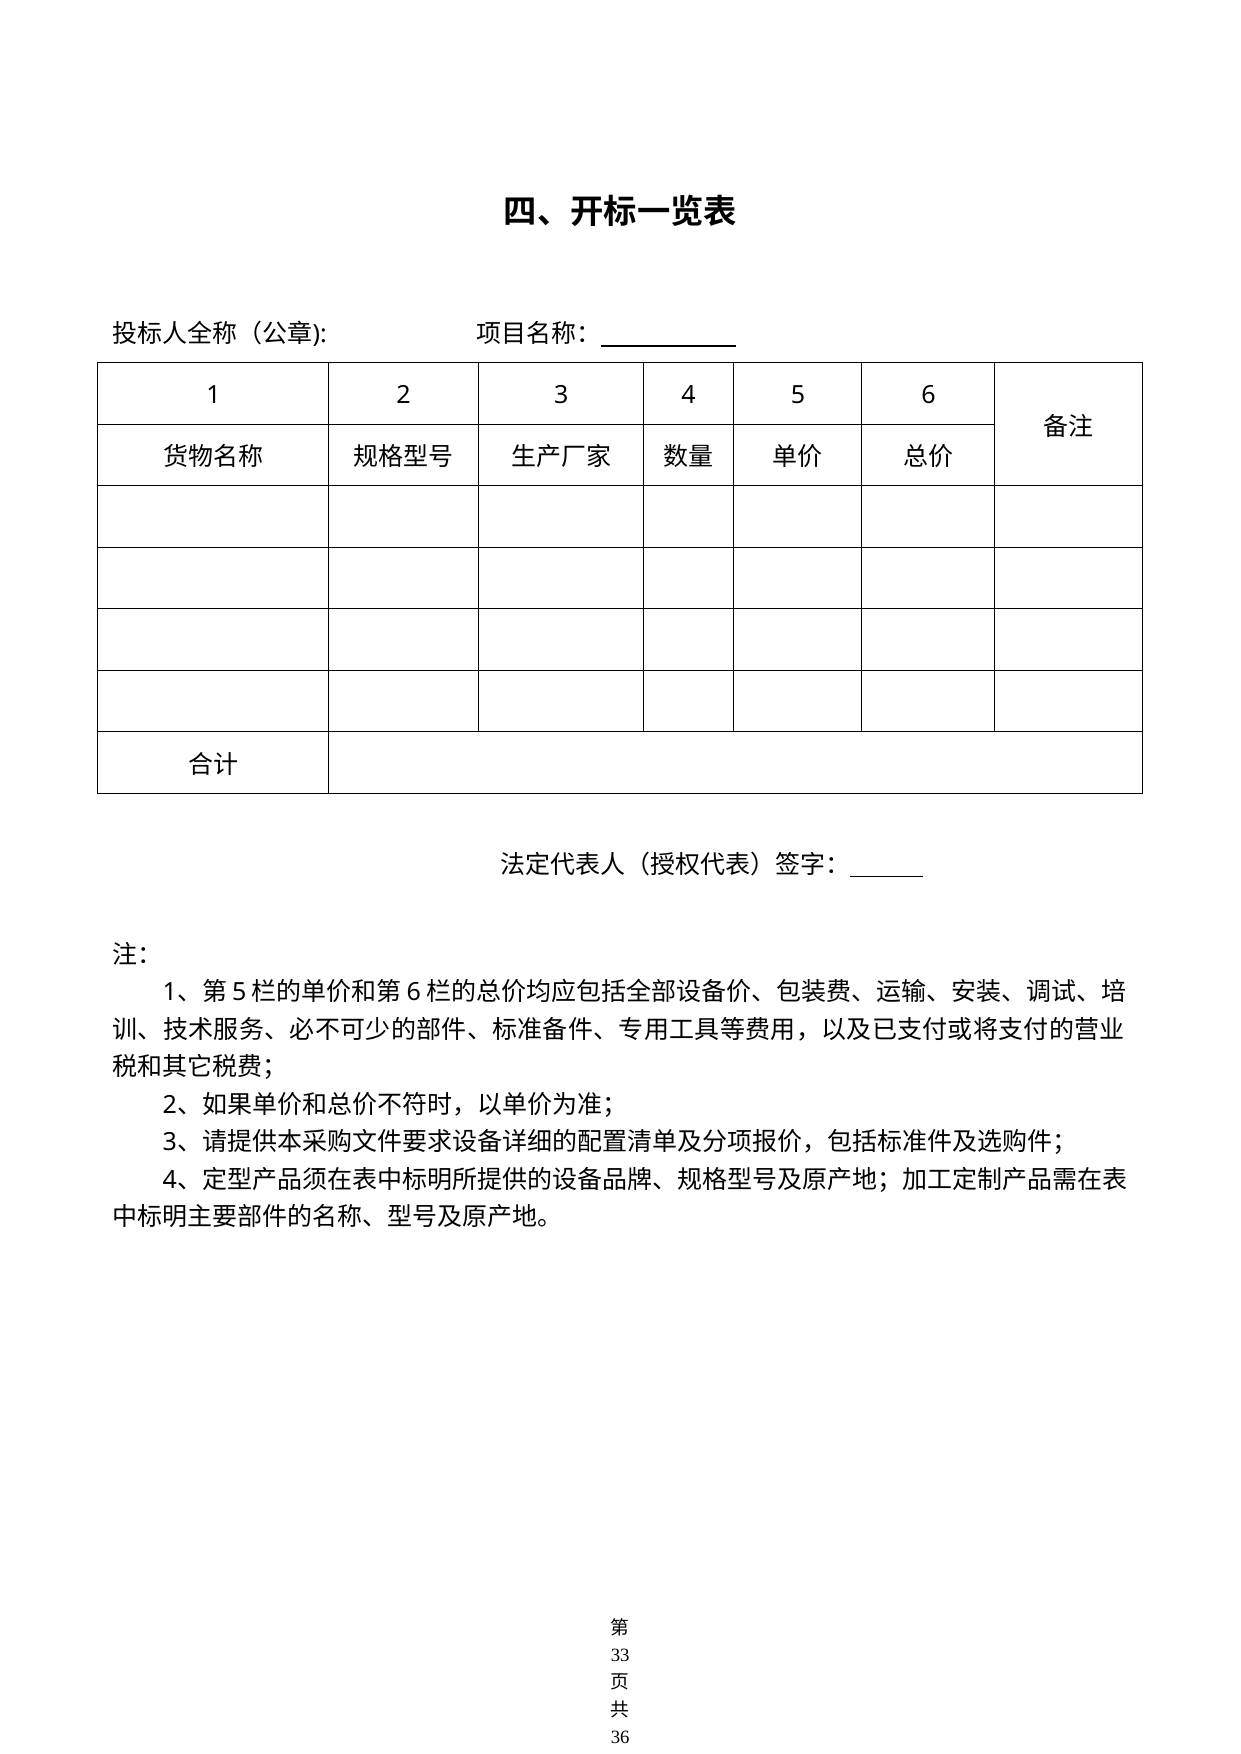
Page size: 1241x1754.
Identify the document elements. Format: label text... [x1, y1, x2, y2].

table_cell [98, 671, 328, 731]
table_header 备注 [995, 363, 1142, 485]
table_header 6 [862, 363, 994, 423]
table_cell [479, 548, 643, 608]
table_header 1 [98, 363, 328, 423]
text 注： [112, 933, 1128, 971]
table_header 3 [479, 363, 643, 423]
table_cell 货物名称 [98, 425, 328, 485]
table_cell [329, 732, 1142, 792]
table_header 4 [644, 363, 733, 423]
table_cell [479, 609, 643, 669]
table_cell [734, 609, 861, 669]
text 2、如果单价和总价不符时，以单价为准； [112, 1083, 1128, 1121]
table_cell [329, 548, 478, 608]
table_cell 总价 [862, 425, 994, 485]
table_cell [644, 609, 733, 669]
text 法定代表人（授权代表）签字： [112, 844, 1128, 881]
table_header 5 [734, 363, 861, 423]
table_cell [995, 548, 1142, 608]
table_cell 合计 [98, 732, 328, 792]
table_cell [862, 486, 994, 547]
table_cell [995, 486, 1142, 547]
table_cell [644, 671, 733, 731]
table_cell [329, 609, 478, 669]
table_cell [329, 671, 478, 731]
table_cell [98, 548, 328, 608]
table_cell [862, 548, 994, 608]
table_cell [479, 486, 643, 547]
table_cell 单价 [734, 425, 861, 485]
table_cell [862, 671, 994, 731]
table_cell [734, 548, 861, 608]
subtitle 四、开标一览表 [112, 179, 1128, 239]
table_cell [479, 671, 643, 731]
table_cell [644, 548, 733, 608]
table_cell 数量 [644, 425, 733, 485]
table_cell [734, 486, 861, 547]
table_cell [995, 671, 1142, 731]
table_cell [644, 486, 733, 547]
table_cell 生产厂家 [479, 425, 643, 485]
table_cell [862, 609, 994, 669]
text 投标人全称（公章): 项目名称： [112, 302, 1128, 362]
text 1、第5栏的单价和第6栏的总价均应包括全部设备价、包装费、运输、安装、调试、培训、技术服务、必不可少的部件、标准备件、专用工具等费用，以及已支付或将支付的营业税和其它税费； [112, 971, 1128, 1083]
table_cell [98, 486, 328, 547]
text 4、定型产品须在表中标明所提供的设备品牌、规格型号及原产地；加工定制产品需在表中标明主要部件的名称、型号及原产地。 [112, 1158, 1128, 1233]
table_cell [995, 609, 1142, 669]
table_cell [329, 486, 478, 547]
table_cell [98, 609, 328, 669]
text 3、请提供本采购文件要求设备详细的配置清单及分项报价，包括标准件及选购件； [112, 1121, 1128, 1158]
table_cell 规格型号 [329, 425, 478, 485]
table_header 2 [329, 363, 478, 423]
table_cell [734, 671, 861, 731]
